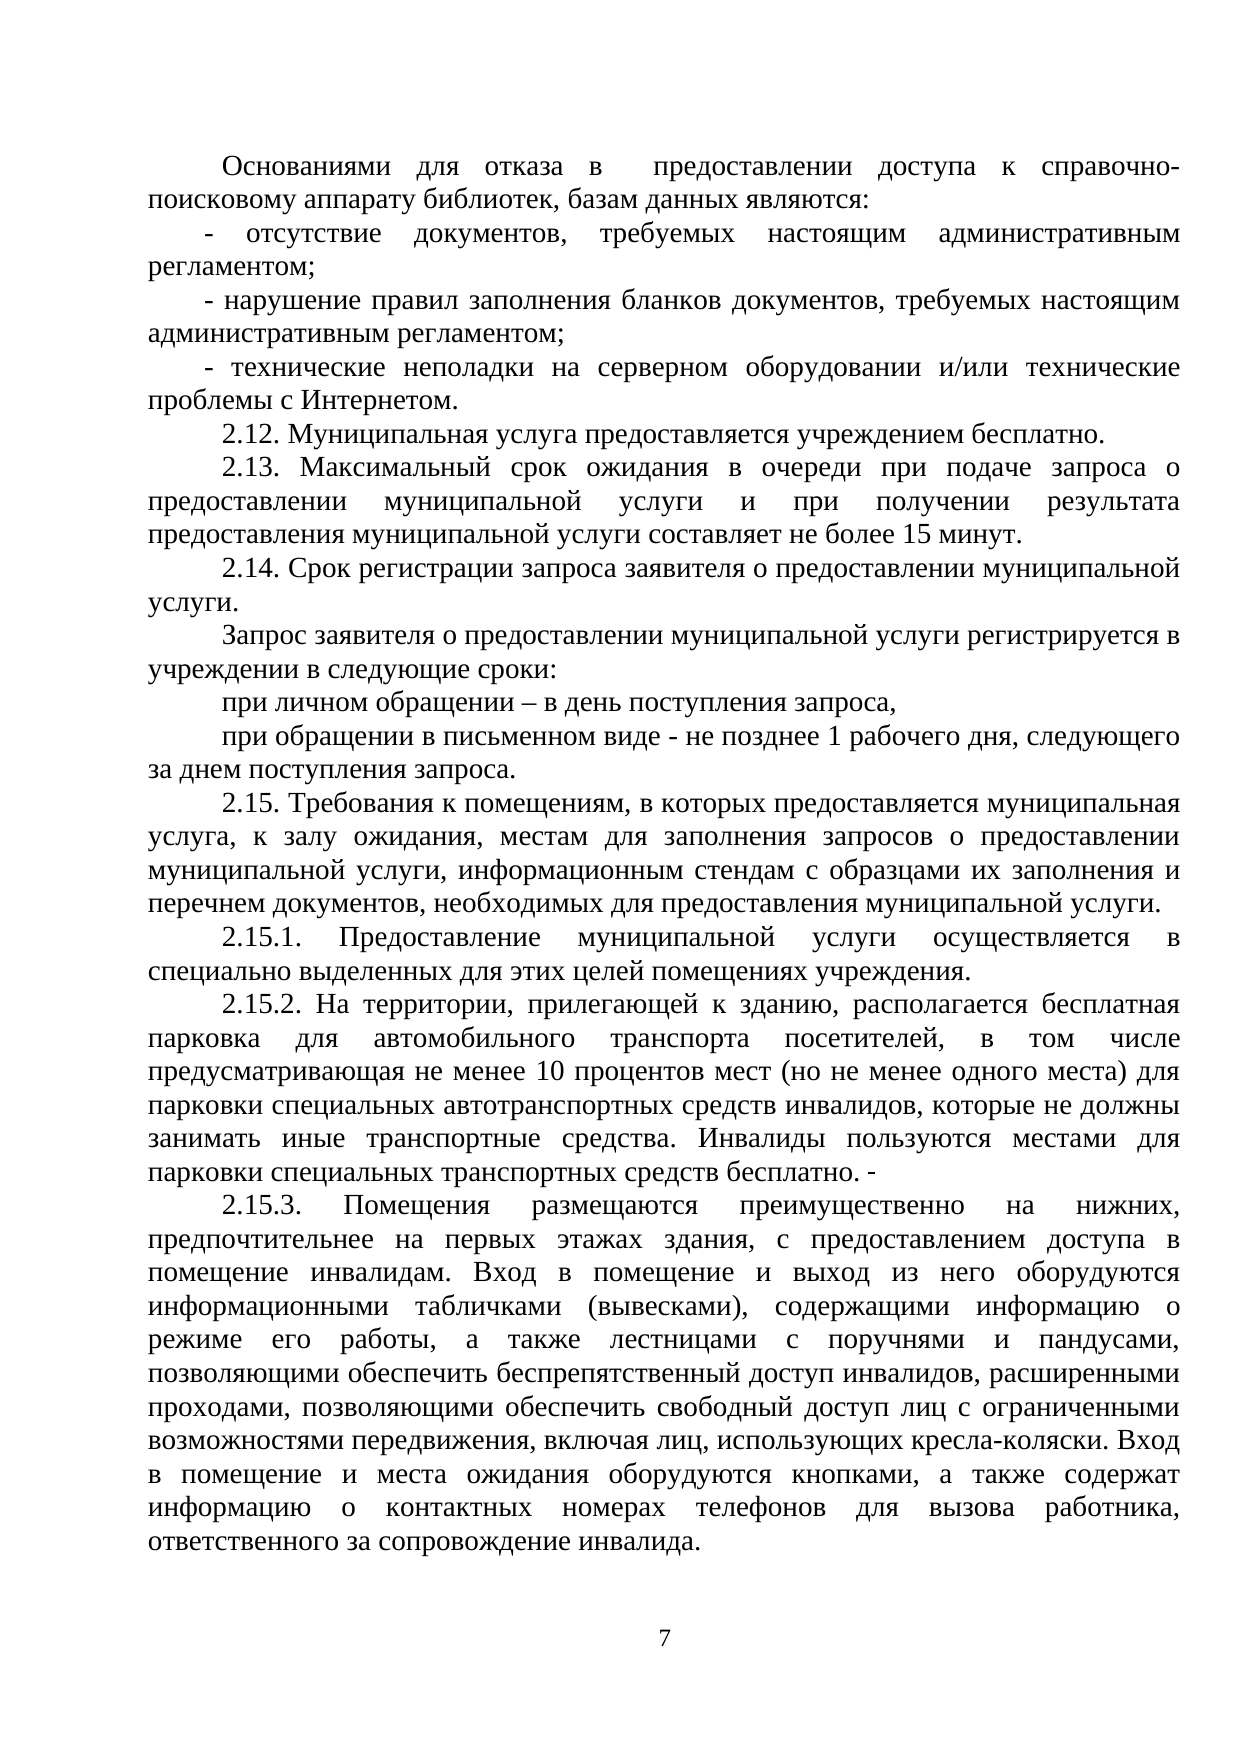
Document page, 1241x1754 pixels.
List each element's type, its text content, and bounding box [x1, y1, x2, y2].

text - технические неполадки на серверном оборудовании и/или технические проблемы с Интернетом. [148, 349, 1181, 416]
text 2.14. Срок регистрации запроса заявителя о предоставлении муниципальной услуги. [148, 550, 1181, 617]
text 2.13. Максимальный срок ожидания в очереди при подаче запроса о предоставлении муниципальной услуги и при получении результата предоставления муниципальной услуги составляет не более 15 минут. [148, 449, 1181, 550]
text - нарушение правил заполнения бланков документов, требуемых настоящим административным регламентом; [148, 282, 1181, 349]
text 2.15.3. Помещения размещаются преимущественно на нижних, предпочтительнее на первых этажах здания, с предоставлением доступа в помещение инвалидам. Вход в помещение и выход из него оборудуются информационными табличками (вывесками), содержащими информацию о режиме его работы, а также лестницами с поручнями и пандусами, позволяющими обеспечить беспрепятственный доступ инвалидов, расширенными проходами, позволяющими обеспечить свободный доступ лиц с ограниченными возможностями передвижения, включая лиц, использующих кресла-коляски. Вход в помещение и места ожидания оборудуются кнопками, а также содержат информацию о контактных номерах телефонов для вызова работника, ответственного за сопровождение инвалида. [148, 1187, 1181, 1556]
text при личном обращении – в день поступления запроса, [148, 684, 1181, 718]
text 2.12. Муниципальная услуга предоставляется учреждением бесплатно. [148, 416, 1181, 449]
text 2.15.2. На территории, прилегающей к зданию, располагается бесплатная парковка для автомобильного транспорта посетителей, в том числе предусматривающая не менее 10 процентов мест (но не менее одного места) для парковки специальных автотранспортных средств инвалидов, которые не должны занимать иные транспортные средства. Инвалиды пользуются местами для парковки специальных транспортных средств бесплатно. [148, 986, 1181, 1187]
text - отсутствие документов, требуемых настоящим административным регламентом; [148, 215, 1181, 282]
text 2.15.1. Предоставление муниципальной услуги осуществляется в специально выделенных для этих целей помещениях учреждения. [148, 919, 1181, 986]
text 2.15. Требования к помещениям, в которых предоставляется муниципальная услуга, к залу ожидания, местам для заполнения запросов о предоставлении муниципальной услуги, информационным стендам с образцами их заполнения и перечнем документов, необходимых для предоставления муниципальной услуги. [148, 785, 1181, 919]
text при обращении в письменном виде - не позднее 1 рабочего дня, следующего за днем поступления запроса. [148, 718, 1181, 785]
text Основаниями для отказа в предоставлении доступа к справочно-поисковому аппарату библиотек, базам данных являются: [148, 148, 1181, 215]
text Запрос заявителя о предоставлении муниципальной услуги регистрируется в учреждении в следующие сроки: [148, 617, 1181, 684]
